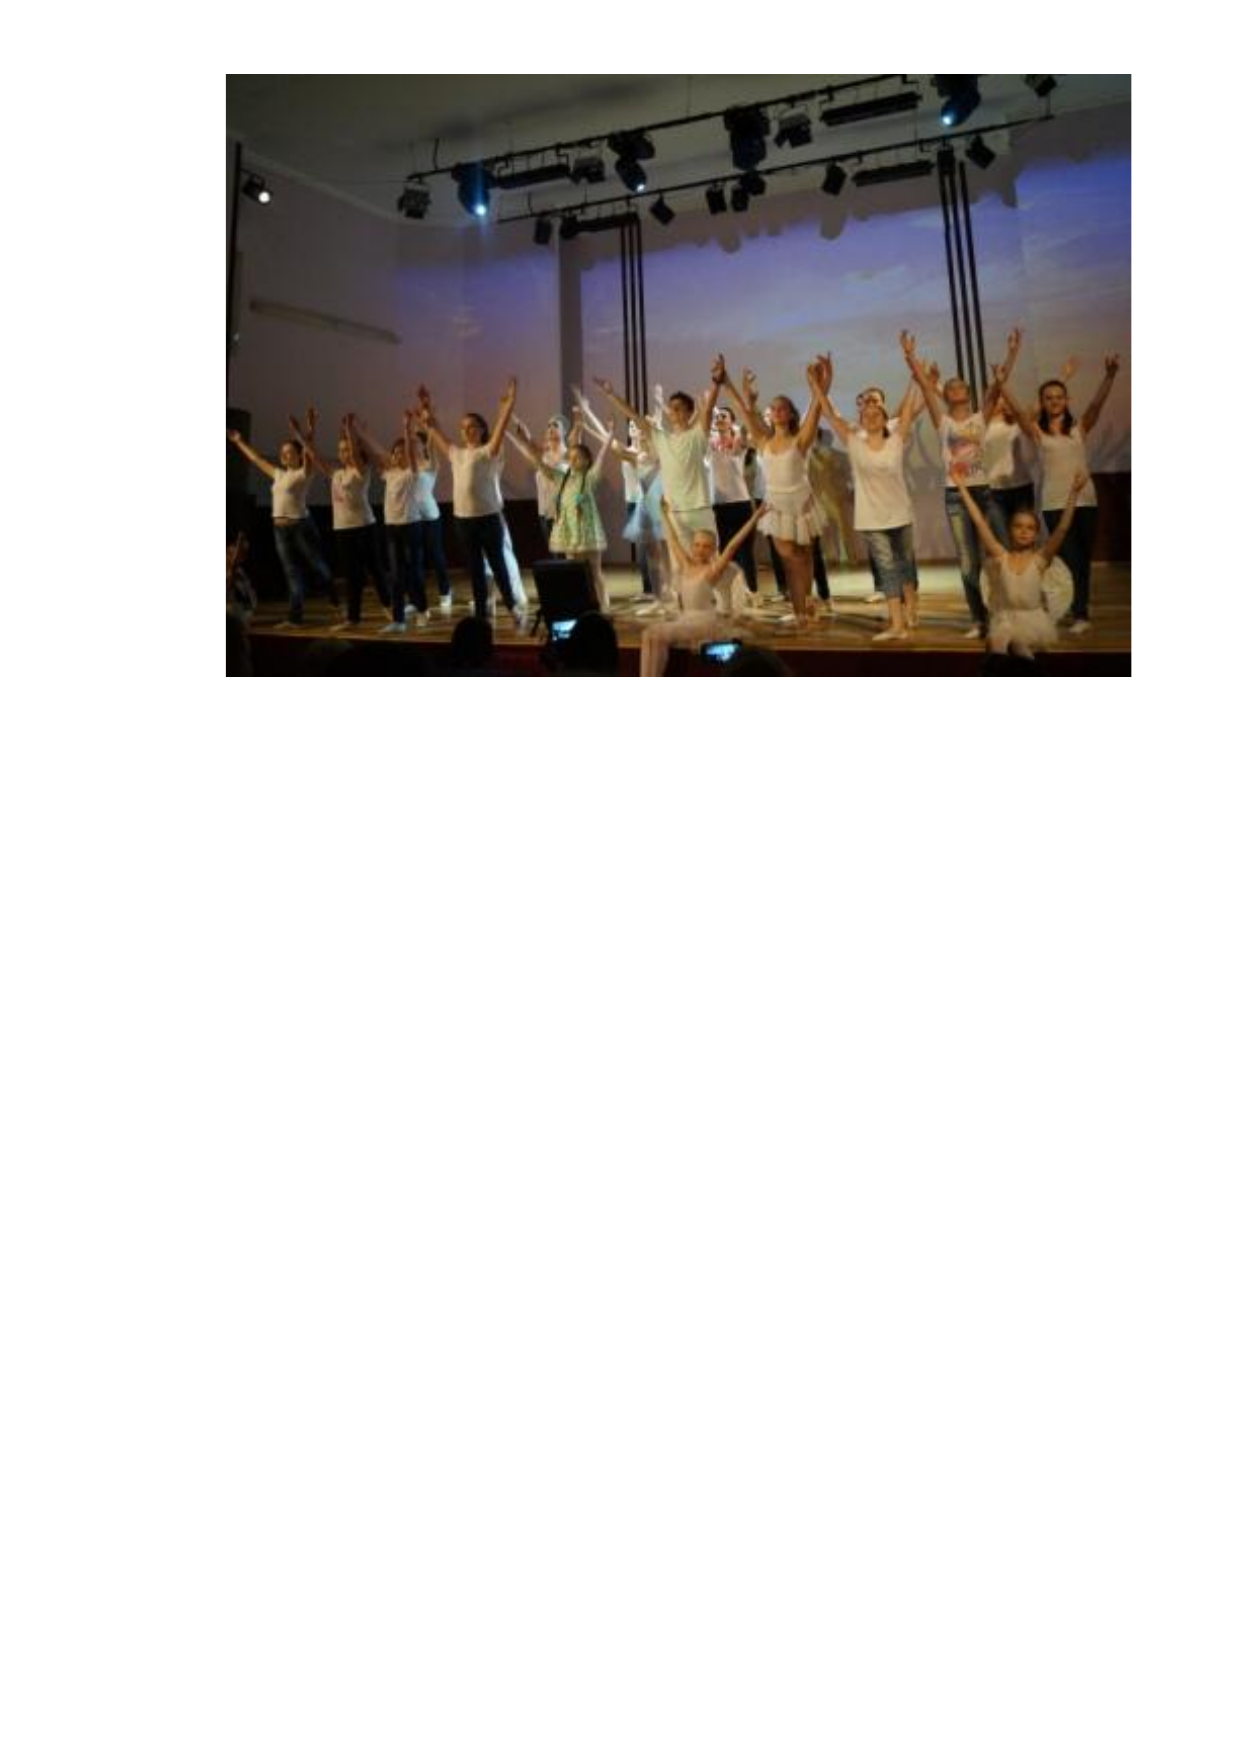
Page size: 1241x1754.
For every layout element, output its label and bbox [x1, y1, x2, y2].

picture [225, 74, 1132, 677]
